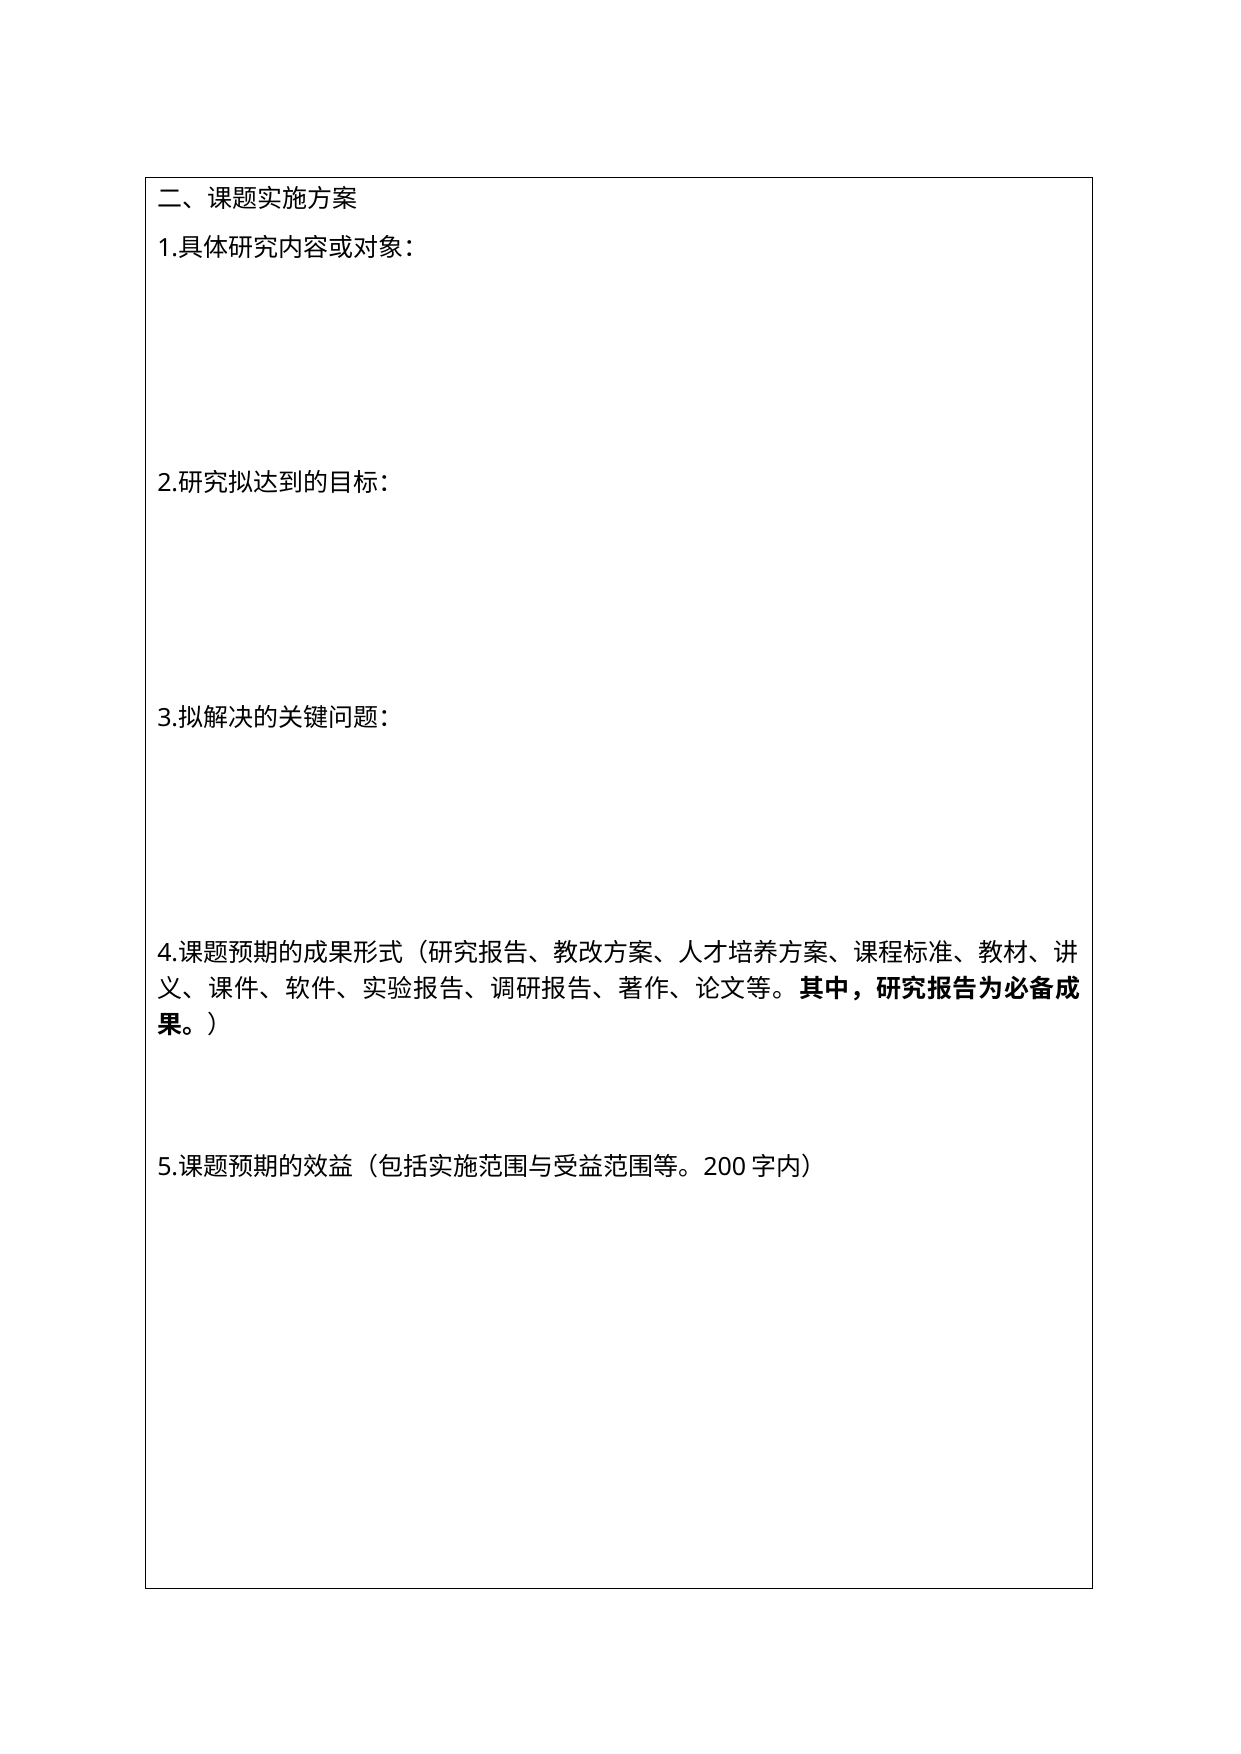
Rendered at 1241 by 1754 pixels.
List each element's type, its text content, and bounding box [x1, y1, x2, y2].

table_cell 二、课题实施方案 1.具体研究内容或对象： 2.研究拟达到的目标： 3.拟解决的关键问题： 4.课题预期的成果形式（研究报告、教改方案、人才培养方案、课程标准、教材、讲义、课件、软件、实验报告、调研报告、著作、论文等。其中，研究报告为必备成果。） 5.课题预期的效益（包括实施范围与受益范围等。200字内） [146, 178, 1092, 1587]
